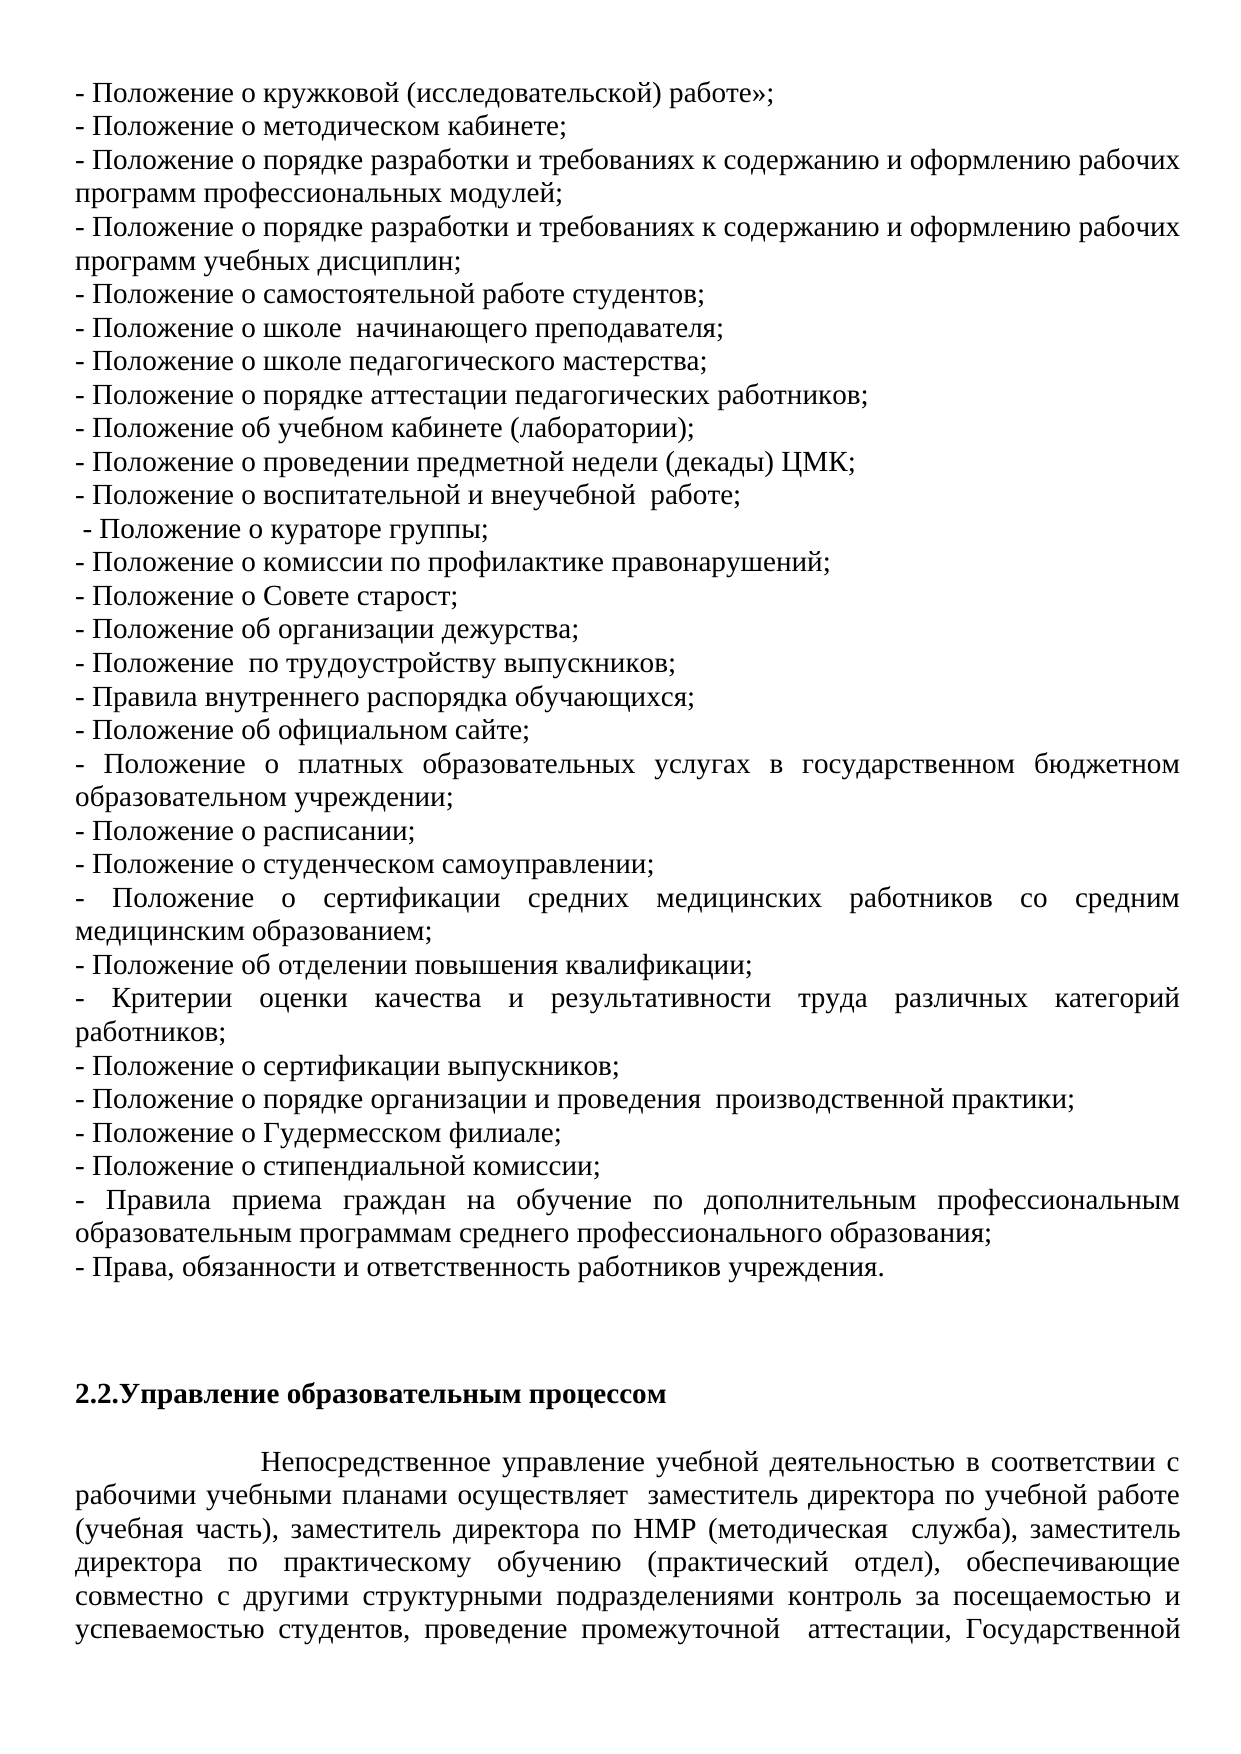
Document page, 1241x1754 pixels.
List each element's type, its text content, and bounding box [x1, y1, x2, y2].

text - Положение о стипендиальной комиссии; [75, 1148, 1181, 1182]
text - Положение по трудоустройству выпускников; [75, 645, 1181, 679]
text - Положение о сертификации средних медицинских работников со средним медицинским образованием; [75, 880, 1181, 947]
text - Положение о методическом кабинете; [75, 108, 1181, 142]
text - Положение о порядке аттестации педагогических работников; [75, 377, 1181, 410]
text - Правила внутреннего распорядка обучающихся; [75, 679, 1181, 712]
text - Положение о проведении предметной недели (декады) ЦМК; [75, 444, 1181, 477]
text - Положение о платных образовательных услугах в государственном бюджетном образовательном учреждении; [75, 746, 1181, 813]
text - Положение о порядке разработки и требованиях к содержанию и оформлению рабочих программ профессиональных модулей; [75, 142, 1181, 209]
text - Положение о самостоятельной работе студентов; [75, 276, 1181, 310]
text - Положение об организации дежурства; [75, 612, 1181, 645]
text 2.2.Управление образовательным процессом [75, 1377, 1181, 1410]
text - Права, обязанности и ответственность работников учреждения. [75, 1249, 1181, 1282]
text - Положение об учебном кабинете (лаборатории); [75, 410, 1181, 444]
text - Положение о кураторе группы; [75, 511, 1181, 544]
text - Положение о Гудермесском филиале; [75, 1115, 1181, 1148]
text - Положение о порядке организации и проведения производственной практики; [75, 1081, 1181, 1115]
text - Положение о кружковой (исследовательской) работе»; [75, 75, 1181, 108]
text - Положение о студенческом самоуправлении; [75, 846, 1181, 880]
text - Положение об официальном сайте; [75, 712, 1181, 746]
text - Положение о порядке разработки и требованиях к содержанию и оформлению рабочих программ учебных дисциплин; [75, 209, 1181, 276]
text - Положение о воспитательной и внеучебной работе; [75, 477, 1181, 511]
text - Положение о школе педагогического мастерства; [75, 343, 1181, 377]
text - Правила приема граждан на обучение по дополнительным профессиональным образовательным программам среднего профессионального образования; [75, 1182, 1181, 1249]
text - Положение о школе начинающего преподавателя; [75, 310, 1181, 343]
text - Положение о комиссии по профилактике правонарушений; [75, 544, 1181, 578]
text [75, 1444, 1181, 1645]
text - Положение о сертификации выпускников; [75, 1048, 1181, 1081]
text - Положение о Совете старост; [75, 578, 1181, 612]
text - Положение об отделении повышения квалификации; [75, 947, 1181, 981]
text - Положение о расписании; [75, 813, 1181, 846]
text - Критерии оценки качества и результативности труда различных категорий работников; [75, 981, 1181, 1048]
